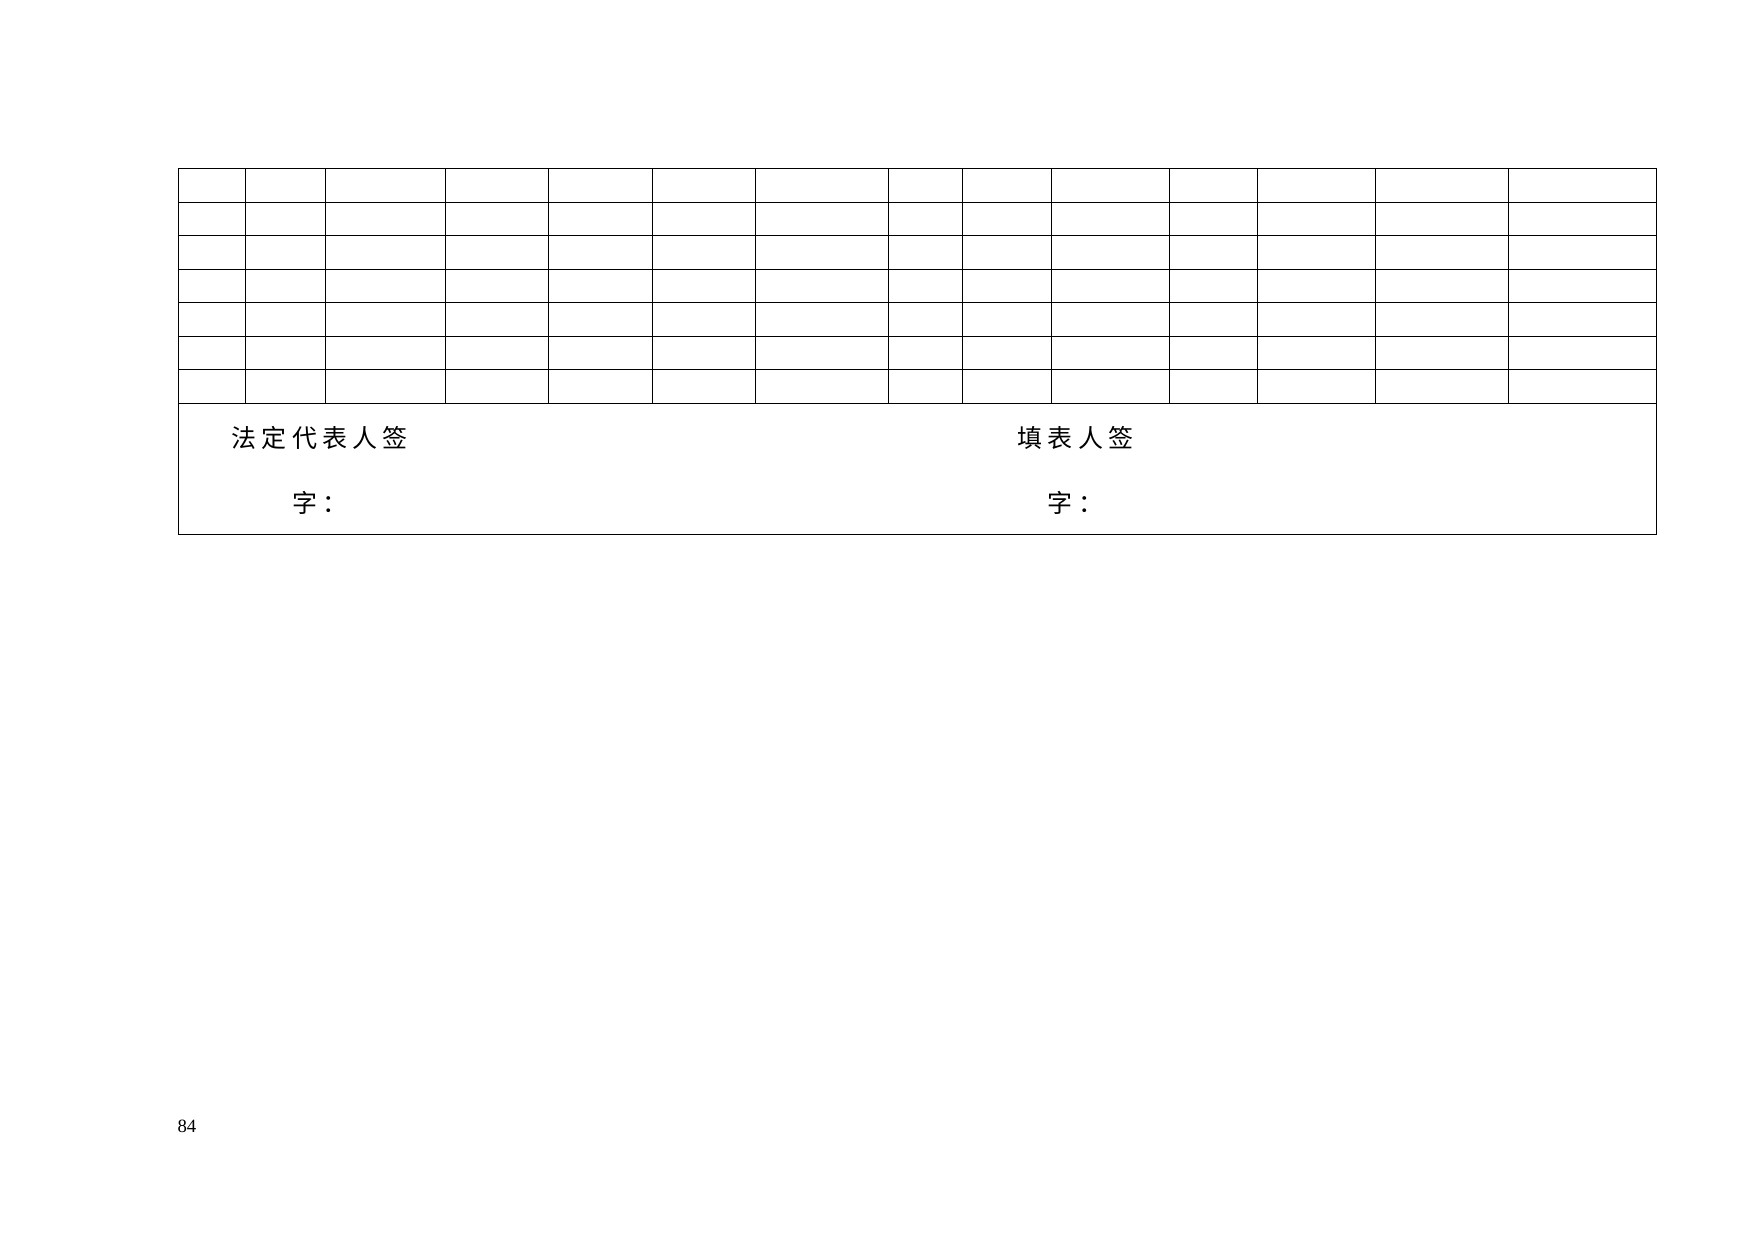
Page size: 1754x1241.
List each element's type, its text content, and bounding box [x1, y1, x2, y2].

table_cell [326, 169, 445, 202]
table_cell [1376, 270, 1508, 302]
table_cell [246, 236, 325, 269]
table_cell [1258, 236, 1375, 269]
table_cell [653, 169, 755, 202]
table_cell [653, 370, 755, 403]
table_cell [446, 236, 548, 269]
table_cell [1170, 370, 1257, 403]
table_cell [446, 303, 548, 336]
table_cell [1258, 337, 1375, 369]
table_cell [889, 236, 962, 269]
table_cell [326, 337, 445, 369]
table_cell [326, 370, 445, 403]
table_cell [1052, 270, 1169, 302]
table_cell [653, 203, 755, 235]
table_cell [1258, 270, 1375, 302]
table_cell [653, 236, 755, 269]
table_cell [1376, 169, 1508, 202]
table_cell [756, 303, 888, 336]
table_cell [756, 236, 888, 269]
table_cell [246, 169, 325, 202]
table_cell [179, 370, 245, 403]
table_cell [1258, 169, 1375, 202]
table_cell [653, 337, 755, 369]
table_cell [1170, 337, 1257, 369]
table_cell [549, 303, 652, 336]
table_cell [326, 236, 445, 269]
table_cell [1052, 303, 1169, 336]
table_cell 填表人签字： [962, 404, 1169, 534]
table_cell [1509, 337, 1656, 369]
table_cell [1052, 203, 1169, 235]
table_cell [446, 169, 548, 202]
table_cell [963, 370, 1051, 403]
table_cell [179, 169, 245, 202]
table_cell [756, 270, 888, 302]
table_cell [1376, 337, 1508, 369]
table_cell [549, 270, 652, 302]
table_cell [1170, 236, 1257, 269]
table_cell [179, 337, 245, 369]
table_cell [1170, 303, 1257, 336]
table_cell [549, 203, 652, 235]
table_cell [1170, 270, 1257, 302]
table_cell [179, 236, 245, 269]
table_cell [326, 203, 445, 235]
table_cell [653, 270, 755, 302]
table_cell [889, 370, 962, 403]
table_cell [1170, 203, 1257, 235]
table_cell [1376, 303, 1508, 336]
table_cell [963, 169, 1051, 202]
table_cell [246, 303, 325, 336]
table_cell [889, 270, 962, 302]
table_cell [963, 303, 1051, 336]
table_cell [246, 203, 325, 235]
table_cell [179, 270, 245, 302]
table_cell [179, 303, 245, 336]
table_cell [246, 270, 325, 302]
table_cell [889, 169, 962, 202]
table_cell [1052, 236, 1169, 269]
table_cell [963, 270, 1051, 302]
table_cell [756, 203, 888, 235]
table_cell [653, 303, 755, 336]
table_cell [246, 337, 325, 369]
table_cell 法定代表人签字： [179, 404, 446, 534]
table_cell [549, 370, 652, 403]
table_cell [1376, 236, 1508, 269]
table_cell [446, 337, 548, 369]
table_cell [889, 203, 962, 235]
table_cell [1376, 203, 1508, 235]
table_cell [1509, 270, 1656, 302]
table_cell [1170, 169, 1257, 202]
table_cell [1509, 169, 1656, 202]
table_cell [1052, 169, 1169, 202]
table_cell [756, 337, 888, 369]
table_cell [446, 370, 548, 403]
table_cell [1509, 203, 1656, 235]
table_cell [963, 236, 1051, 269]
table_cell [1169, 404, 1656, 534]
table_cell [1258, 370, 1375, 403]
table_cell [889, 303, 962, 336]
table_cell [326, 303, 445, 336]
table_cell [446, 203, 548, 235]
table_cell [756, 370, 888, 403]
table_cell [1509, 236, 1656, 269]
table_cell [1052, 337, 1169, 369]
table_cell [1052, 370, 1169, 403]
table_cell [446, 270, 548, 302]
table_cell [549, 236, 652, 269]
table_cell [963, 203, 1051, 235]
table_cell [756, 169, 888, 202]
table_cell [1258, 303, 1375, 336]
table_cell [1509, 303, 1656, 336]
table_cell [549, 169, 652, 202]
table_cell [326, 270, 445, 302]
table_cell [246, 370, 325, 403]
table_cell [1509, 370, 1656, 403]
table_cell [963, 337, 1051, 369]
table_cell [889, 337, 962, 369]
table_cell [446, 404, 962, 534]
table_cell [1376, 370, 1508, 403]
table_cell [549, 337, 652, 369]
table_cell [179, 203, 245, 235]
table_cell [1258, 203, 1375, 235]
